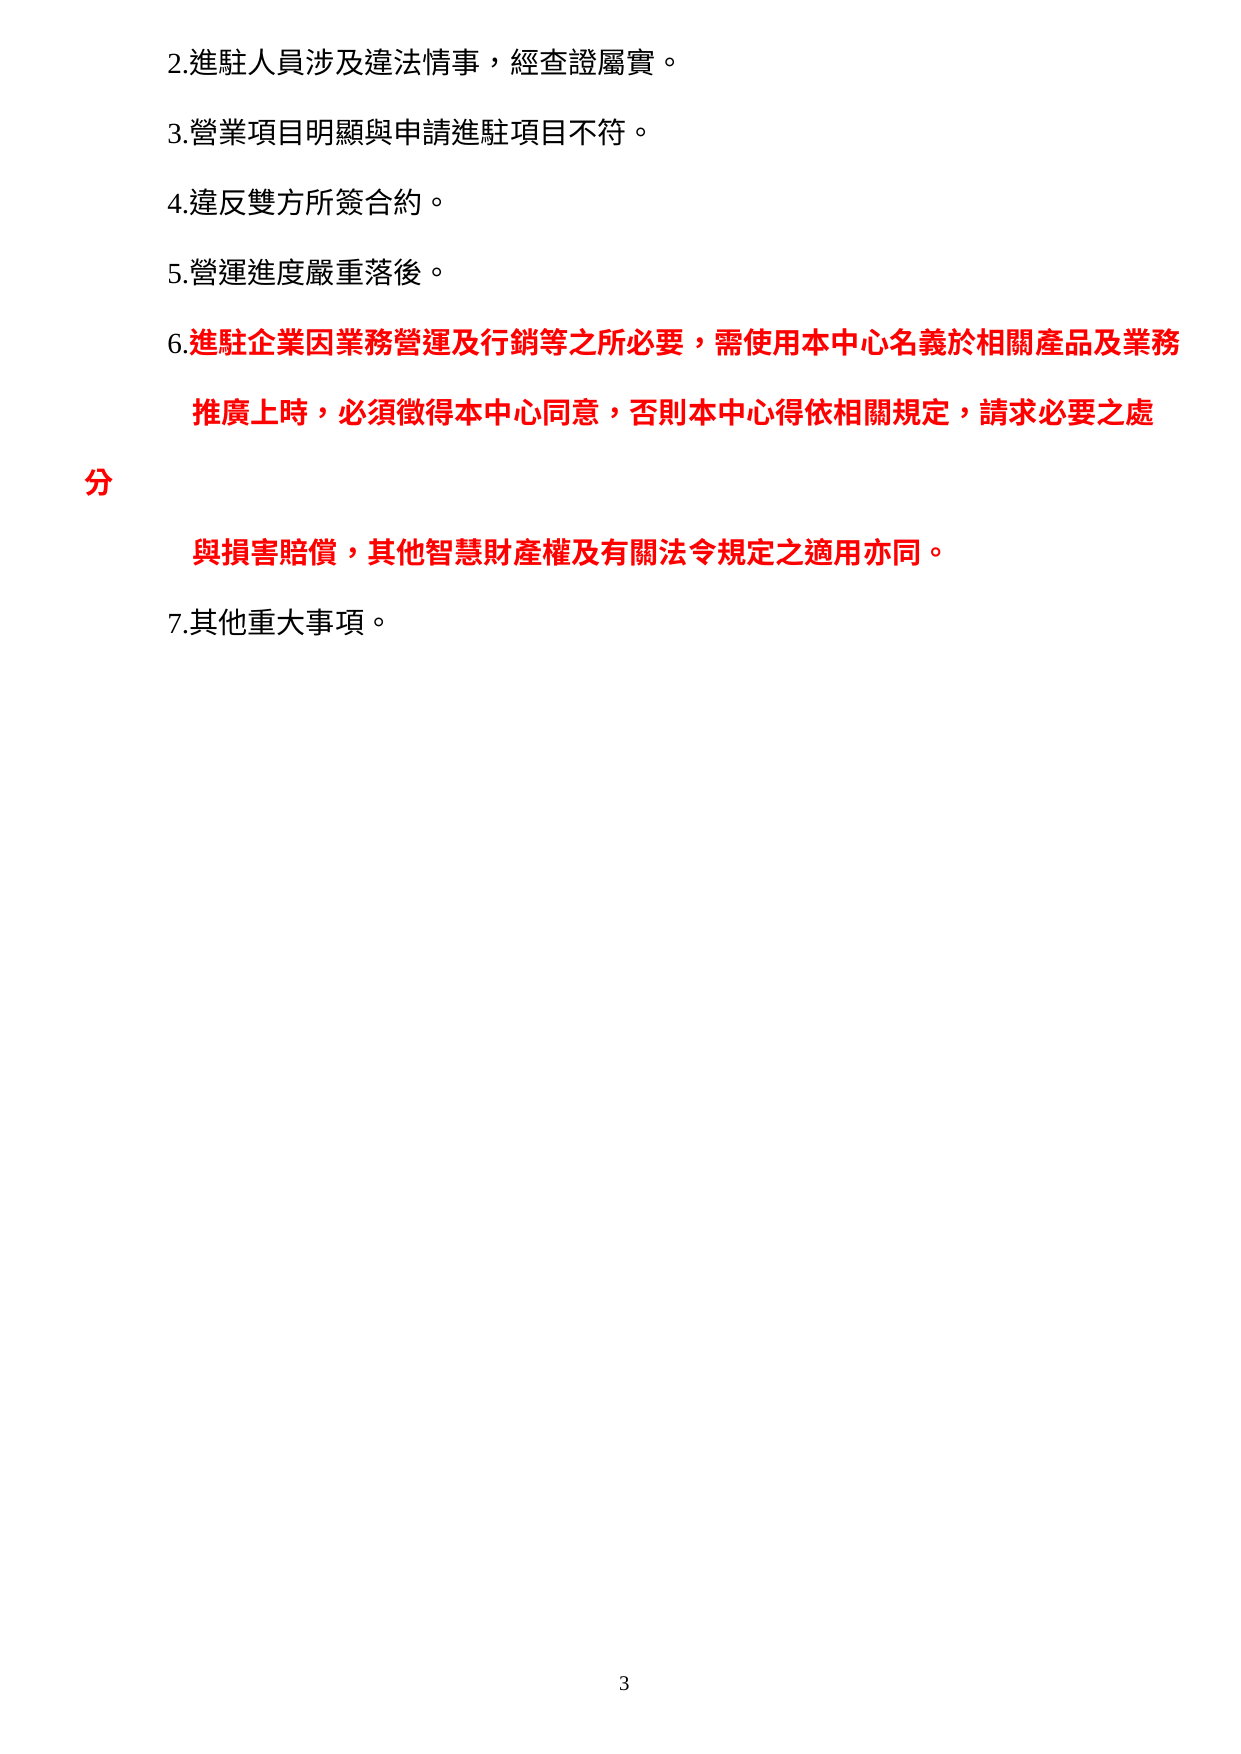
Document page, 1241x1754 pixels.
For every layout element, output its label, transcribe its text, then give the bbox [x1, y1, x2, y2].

text 3.營業項目明顯與申請進駐項目不符。 [59, 95, 1181, 165]
text 4.違反雙方所簽合約。 [59, 165, 1181, 235]
text 與損害賠償，其他智慧財產權及有關法令規定之適用亦同。 [84, 515, 1181, 585]
text 5.營運進度嚴重落後。 [59, 235, 1181, 305]
text 推廣上時，必須徵得本中心同意，否則本中心得依相關規定，請求必要之處分 [84, 375, 1181, 515]
text 6.進駐企業因業務營運及行銷等之所必要，需使用本中心名義於相關產品及業務 [59, 305, 1181, 375]
text 2.進駐人員涉及違法情事，經查證屬實。 [59, 25, 1181, 95]
text 7.其他重大事項。 [59, 585, 1181, 655]
